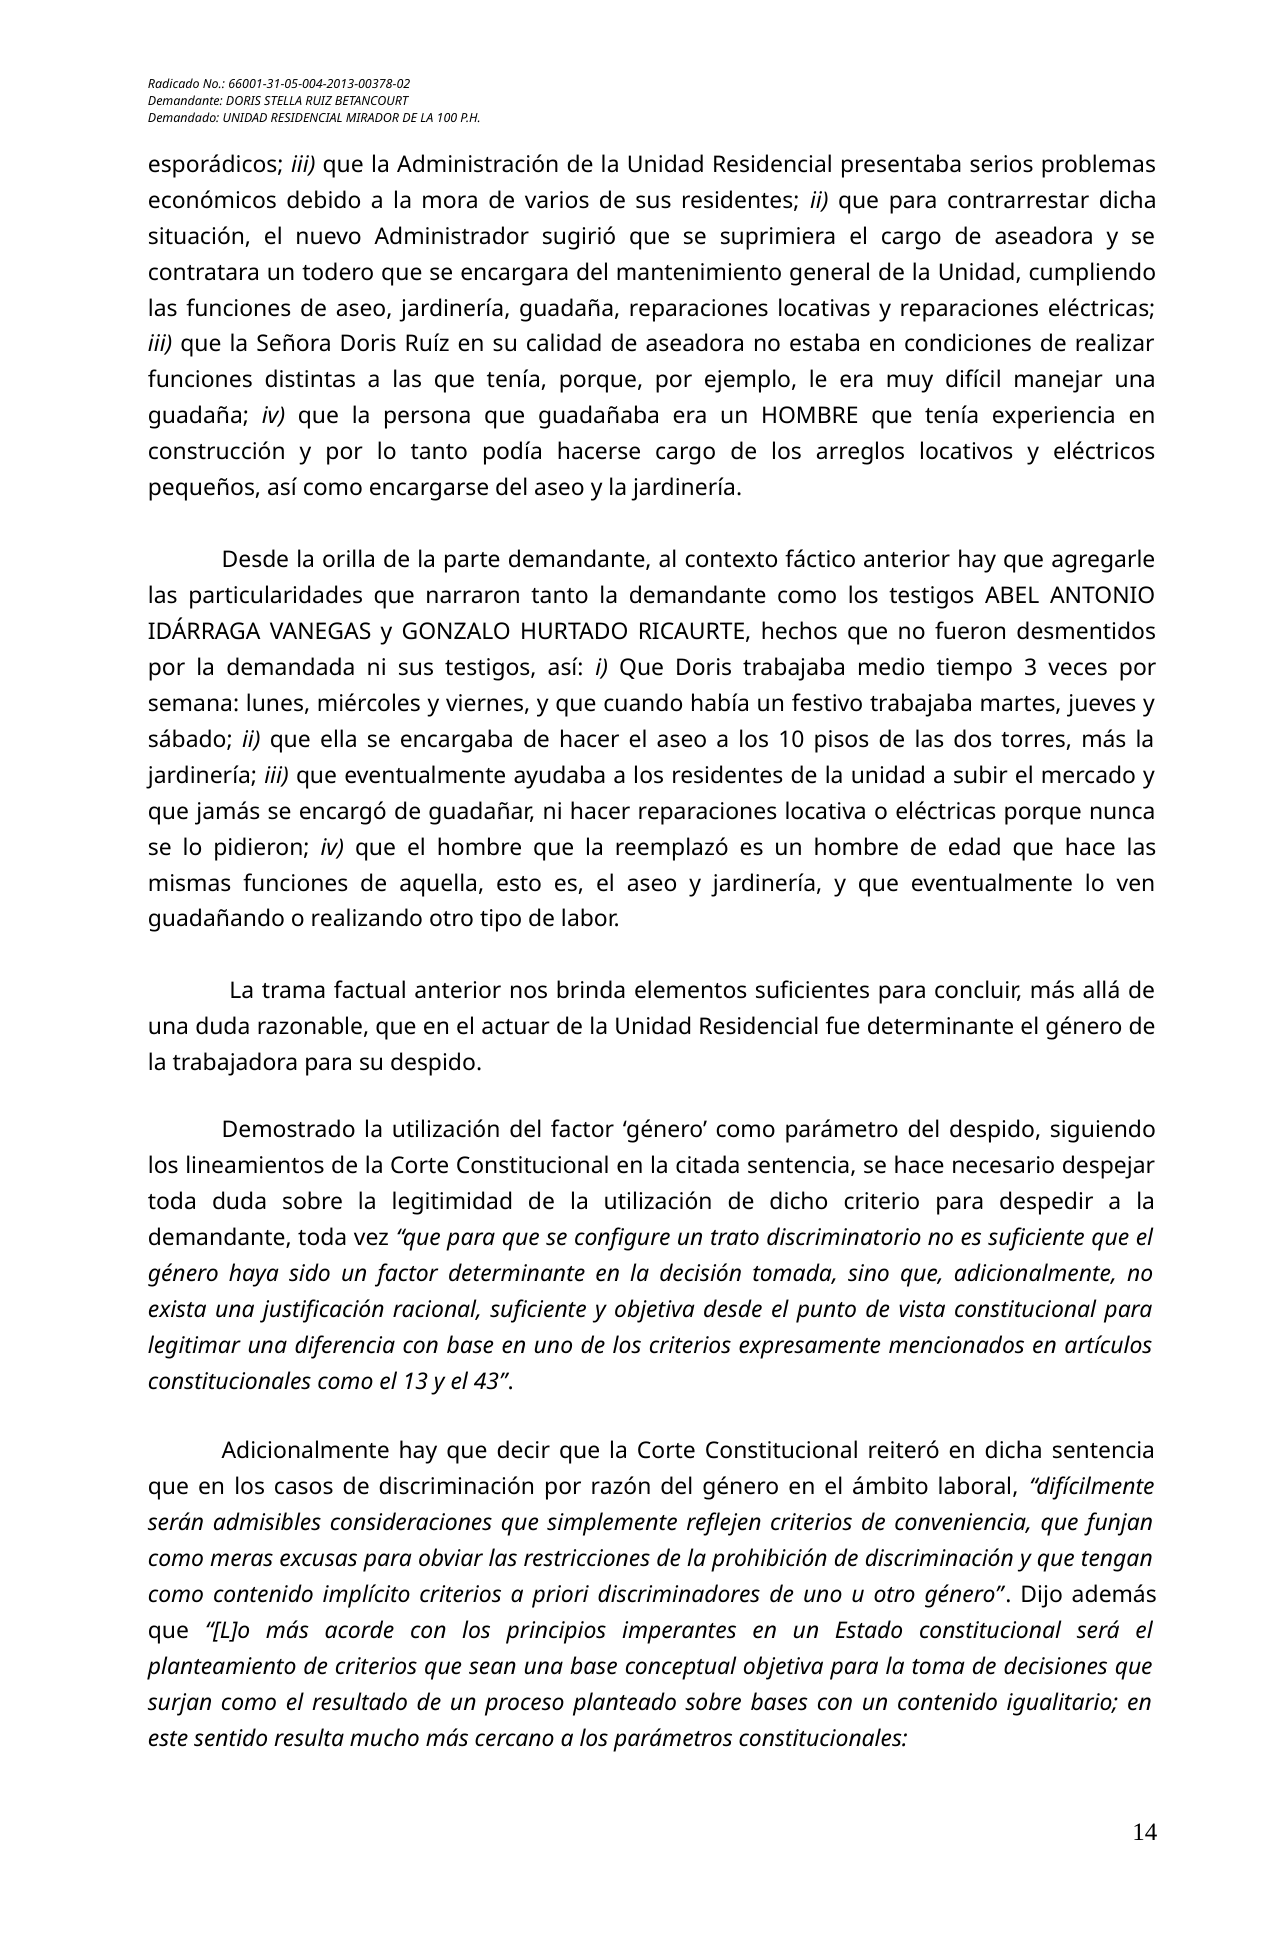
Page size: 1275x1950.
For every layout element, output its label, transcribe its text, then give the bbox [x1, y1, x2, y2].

text Adicionalmente hay que decir que la Corte Constitucional reiteró en dicha sentencia que en los casos de discriminación por razón del género en el ámbito laboral, “difícilmente serán admisibles consideraciones que simplemente reflejen criterios de conveniencia, que funjan como meras excusas para obviar las restricciones de la prohibición de discriminación y que tengan como contenido implícito criterios a priori discriminadores de uno u otro género”. Dijo además que “[L]o más acorde con los principios imperantes en un Estado constitucional será el planteamiento de criterios que sean una base conceptual objetiva para la toma de decisiones que surjan como el resultado de un proceso planteado sobre bases con un contenido igualitario; en este sentido resulta mucho más cercano a los parámetros constitucionales: [148, 1434, 1157, 1753]
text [148, 148, 1157, 502]
text Demostrado la utilización del factor ‘género’ como parámetro del despido, siguiendo los lineamientos de la Corte Constitucional en la citada sentencia, se hace necesario despejar toda duda sobre la legitimidad de la utilización de dicho criterio para despedir a la demandante, toda vez “que para que se configure un trato discriminatorio no es suficiente que el género haya sido un factor determinante en la decisión tomada, sino que, adicionalmente, no exista una justificación racional, suficiente y objetiva desde el punto de vista constitucional para legitimar una diferencia con base en uno de los criterios expresamente mencionados en artículos constitucionales como el 13 y el 43”. [148, 1113, 1157, 1396]
text La trama factual anterior nos brinda elementos suficientes para concluir, más allá de una duda razonable, que en el actuar de la Unidad Residencial fue determinante el género de la trabajadora para su despido. [148, 974, 1157, 1077]
text Desde la orilla de la parte demandante, al contexto fáctico anterior hay que agregarle las particularidades que narraron tanto la demandante como los testigos ABEL ANTONIO IDÁRRAGA VANEGAS y GONZALO HURTADO RICAURTE, hechos que no fueron desmentidos por la demandada ni sus testigos, así: i) Que Doris trabajaba medio tiempo 3 veces por semana: lunes, miércoles y viernes, y que cuando había un festivo trabajaba martes, jueves y sábado; ii) que ella se encargaba de hacer el aseo a los 10 pisos de las dos torres, más la jardinería; iii) que eventualmente ayudaba a los residentes de la unidad a subir el mercado y que jamás se encargó de guadañar, ni hacer reparaciones locativa o eléctricas porque nunca se lo pidieron; iv) que el hombre que la reemplazó es un hombre de edad que hace las mismas funciones de aquella, esto es, el aseo y jardinería, y que eventualmente lo ven guadañando o realizando otro tipo de labor. [148, 543, 1157, 934]
